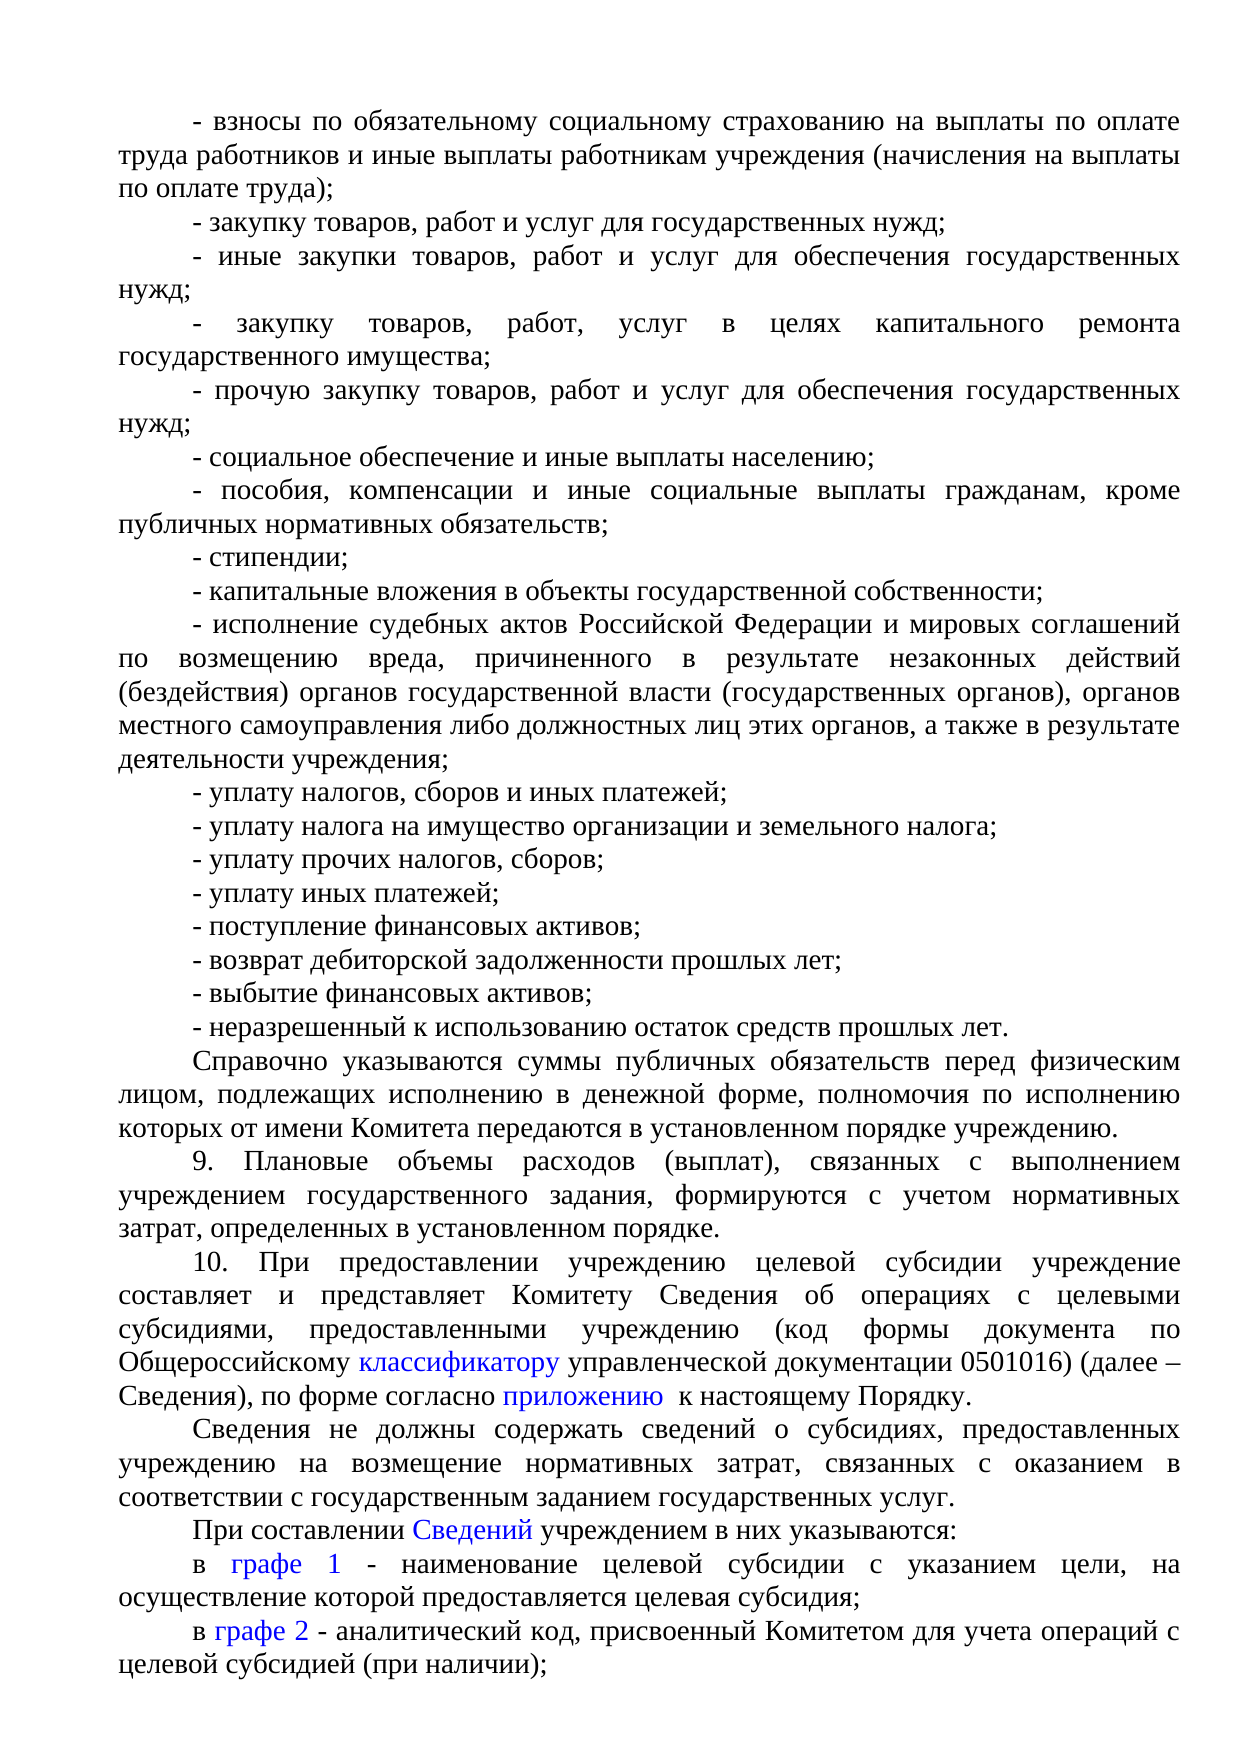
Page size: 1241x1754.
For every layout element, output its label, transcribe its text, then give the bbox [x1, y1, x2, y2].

text - уплату налогов, сборов и иных платежей; [118, 774, 1181, 808]
text - возврат дебиторской задолженности прошлых лет; [118, 942, 1181, 976]
text - пособия, компенсации и иные социальные выплаты гражданам, кроме публичных нормативных обязательств; [118, 472, 1181, 539]
text - капитальные вложения в объекты государственной собственности; [118, 573, 1181, 607]
text - закупку товаров, работ и услуг для государственных нужд; [118, 204, 1181, 238]
text - поступление финансовых активов; [118, 908, 1181, 942]
text - уплату прочих налогов, сборов; [118, 841, 1181, 875]
text - социальное обеспечение и иные выплаты населению; [118, 439, 1181, 472]
text - исполнение судебных актов Российской Федерации и мировых соглашений по возмещению вреда, причиненного в результате незаконных действий (бездействия) органов государственной власти (государственных органов), органов местного самоуправления либо должностных лиц этих органов, а также в результате деятельности учреждения; [118, 607, 1181, 774]
text - выбытие финансовых активов; [118, 976, 1181, 1009]
text - иные закупки товаров, работ и услуг для обеспечения государственных нужд; [118, 238, 1181, 305]
text 10. При предоставлении учреждению целевой субсидии учреждение составляет и представляет Комитету Сведения об операциях с целевыми субсидиями, предоставленными учреждению (код формы документа по Общероссийскому классификатору управленческой документации 0501016) (далее – Сведения), по форме согласно приложению к настоящему Порядку. [118, 1244, 1181, 1412]
text в графе 2 - аналитический код, присвоенный Комитетом для учета операций с целевой субсидией (при наличии); [118, 1613, 1181, 1680]
text 9. Плановые объемы расходов (выплат), связанных с выполнением учреждением государственного задания, формируются с учетом нормативных затрат, определенных в установленном порядке. [118, 1143, 1181, 1244]
text - взносы по обязательному социальному страхованию на выплаты по оплате труда работников и иные выплаты работникам учреждения (начисления на выплаты по оплате труда); [118, 103, 1181, 204]
text Справочно указываются суммы публичных обязательств перед физическим лицом, подлежащих исполнению в денежной форме, полномочия по исполнению которых от имени Комитета передаются в установленном порядке учреждению. [118, 1043, 1181, 1143]
text Сведения не должны содержать сведений о субсидиях, предоставленных учреждению на возмещение нормативных затрат, связанных с оказанием в соответствии с государственным заданием государственных услуг. [118, 1412, 1181, 1512]
text - уплату налога на имущество организации и земельного налога; [118, 808, 1181, 841]
text в графе 1 - наименование целевой субсидии с указанием цели, на осуществление которой предоставляется целевая субсидия; [118, 1546, 1181, 1613]
text При составлении Сведений учреждением в них указываются: [118, 1512, 1181, 1546]
text - закупку товаров, работ, услуг в целях капитального ремонта государственного имущества; [118, 305, 1181, 372]
text - неразрешенный к использованию остаток средств прошлых лет. [118, 1009, 1181, 1043]
text - прочую закупку товаров, работ и услуг для обеспечения государственных нужд; [118, 372, 1181, 439]
text - уплату иных платежей; [118, 875, 1181, 908]
text - стипендии; [118, 539, 1181, 573]
